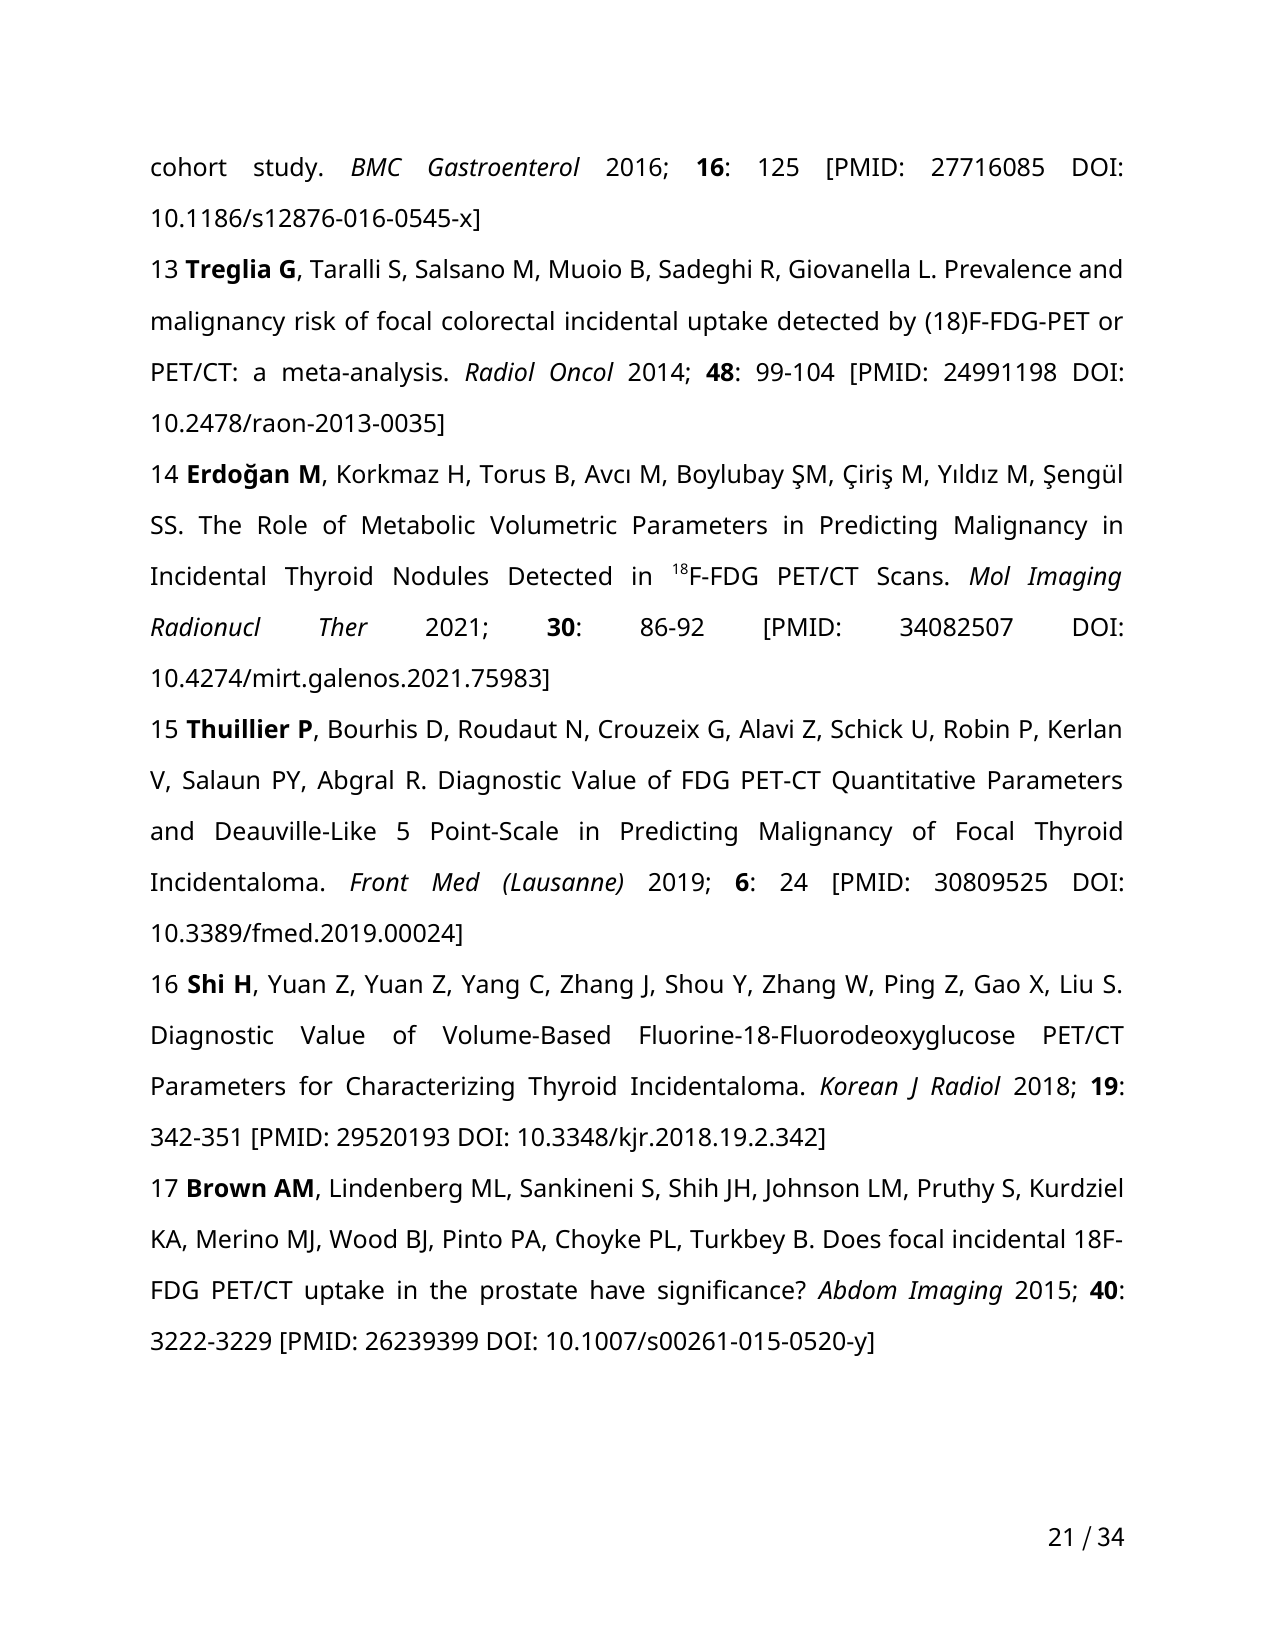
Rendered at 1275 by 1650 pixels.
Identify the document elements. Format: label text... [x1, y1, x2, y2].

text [150, 150, 1125, 235]
text 14 Erdoğan M, Korkmaz H, Torus B, Avcı M, Boylubay ŞM, Çiriş M, Yıldız M, Şengül SS. The Role of Metabolic Volumetric Parameters in Predicting Malignancy in Incidental Thyroid Nodules Detected in 18F-FDG PET/CT Scans. Mol Imaging Radionucl Ther 2021; 30: 86-92 [PMID: 34082507 DOI: 10.4274/mirt.galenos.2021.75983] [150, 456, 1125, 694]
text 17 Brown AM, Lindenberg ML, Sankineni S, Shih JH, Johnson LM, Pruthy S, Kurdziel KA, Merino MJ, Wood BJ, Pinto PA, Choyke PL, Turkbey B. Does focal incidental 18F-FDG PET/CT uptake in the prostate have significance? Abdom Imaging 2015; 40: 3222-3229 [PMID: 26239399 DOI: 10.1007/s00261-015-0520-y] [150, 1171, 1125, 1358]
text 13 Treglia G, Taralli S, Salsano M, Muoio B, Sadeghi R, Giovanella L. Prevalence and malignancy risk of focal colorectal incidental uptake detected by (18)F-FDG-PET or PET/CT: a meta-analysis. Radiol Oncol 2014; 48: 99-104 [PMID: 24991198 DOI: 10.2478/raon-2013-0035] [150, 252, 1125, 439]
text 16 Shi H, Yuan Z, Yuan Z, Yang C, Zhang J, Shou Y, Zhang W, Ping Z, Gao X, Liu S. Diagnostic Value of Volume-Based Fluorine-18-Fluorodeoxyglucose PET/CT Parameters for Characterizing Thyroid Incidentaloma. Korean J Radiol 2018; 19: 342-351 [PMID: 29520193 DOI: 10.3348/kjr.2018.19.2.342] [150, 967, 1125, 1154]
text 15 Thuillier P, Bourhis D, Roudaut N, Crouzeix G, Alavi Z, Schick U, Robin P, Kerlan V, Salaun PY, Abgral R. Diagnostic Value of FDG PET-CT Quantitative Parameters and Deauville-Like 5 Point-Scale in Predicting Malignancy of Focal Thyroid Incidentaloma. Front Med (Lausanne) 2019; 6: 24 [PMID: 30809525 DOI: 10.3389/fmed.2019.00024] [150, 711, 1125, 950]
